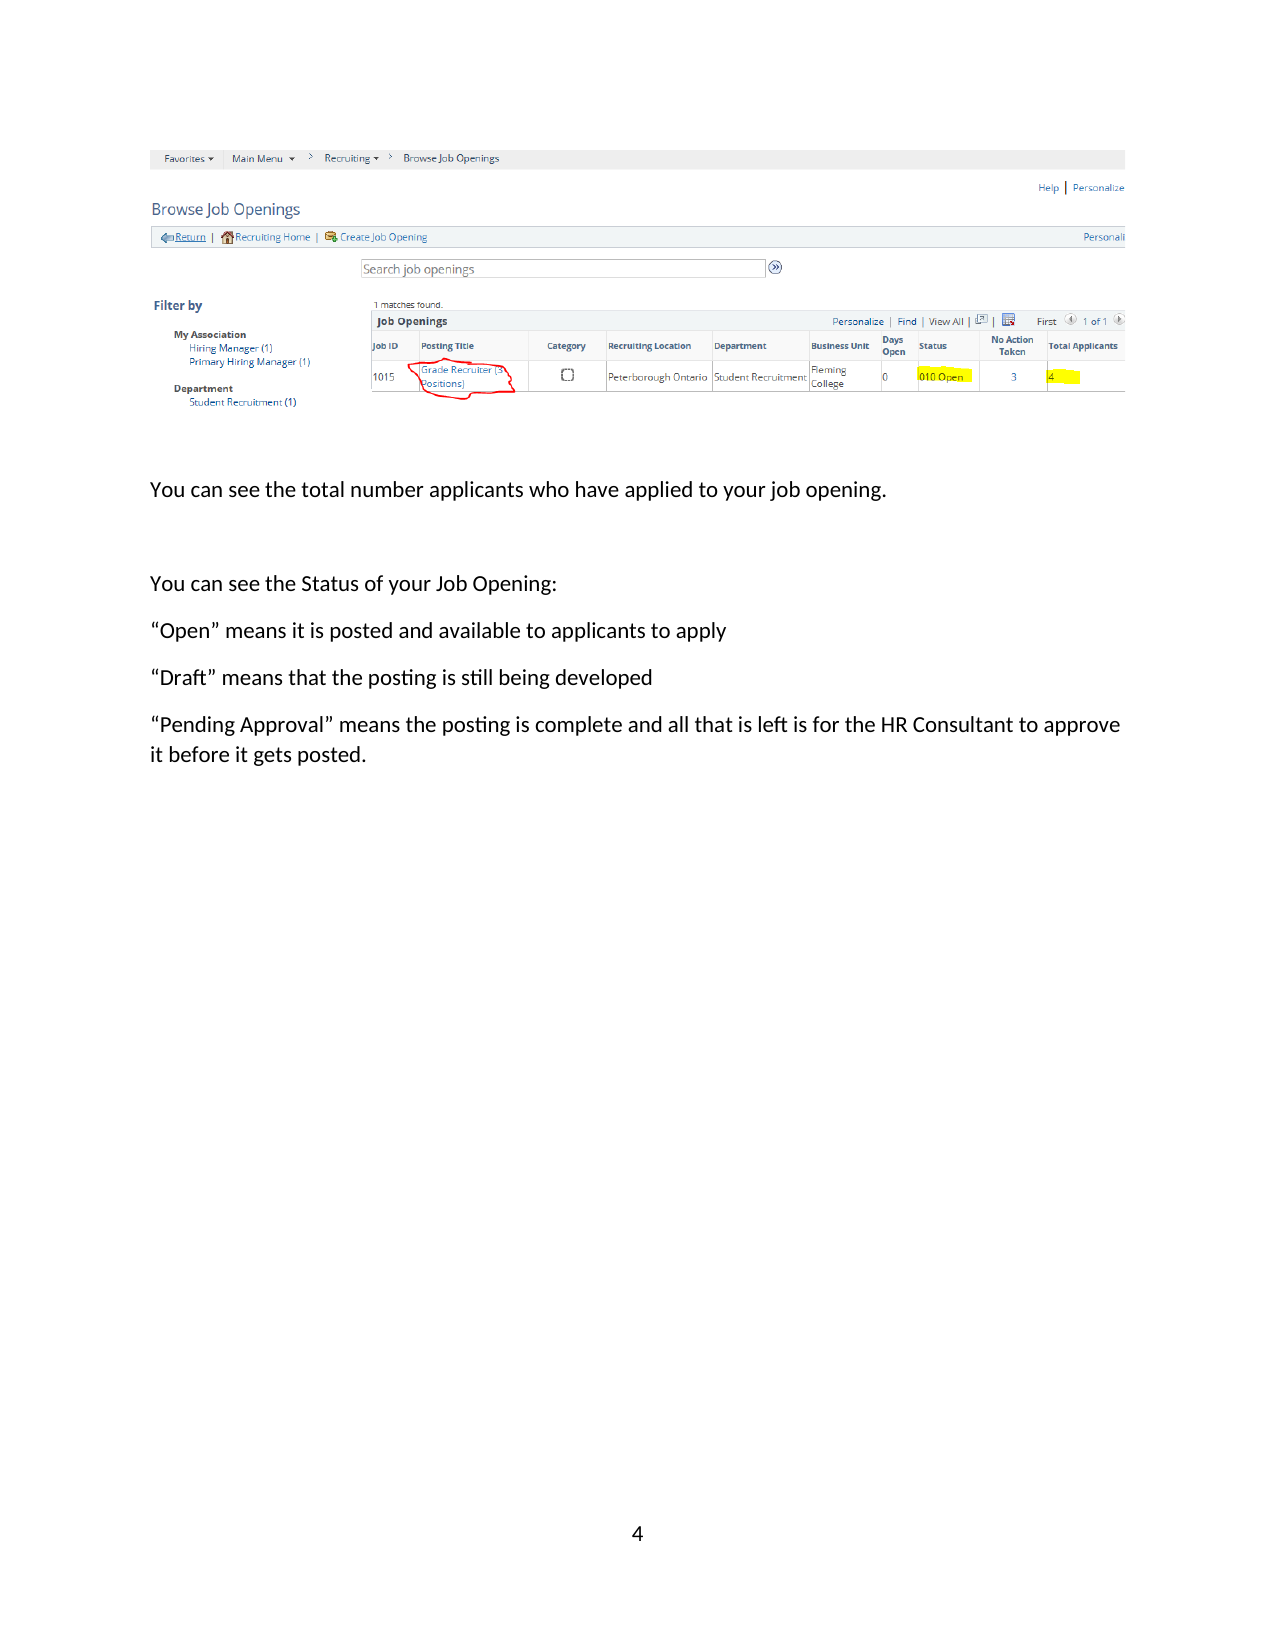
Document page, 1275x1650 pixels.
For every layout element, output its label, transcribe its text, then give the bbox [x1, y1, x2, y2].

text You can see the Status of your Job Opening: [150, 569, 1125, 597]
text “Open” means it is posted and available to applicants to apply [150, 616, 1125, 644]
picture [150, 150, 1125, 410]
text You can see the total number applicants who have applied to your job opening. [150, 476, 1125, 503]
text “Draft” means that the posting is still being developed [150, 663, 1125, 691]
text “Pending Approval” means the posting is complete and all that is left is for the HR Consultant to approve it before it gets posted. [150, 710, 1125, 768]
